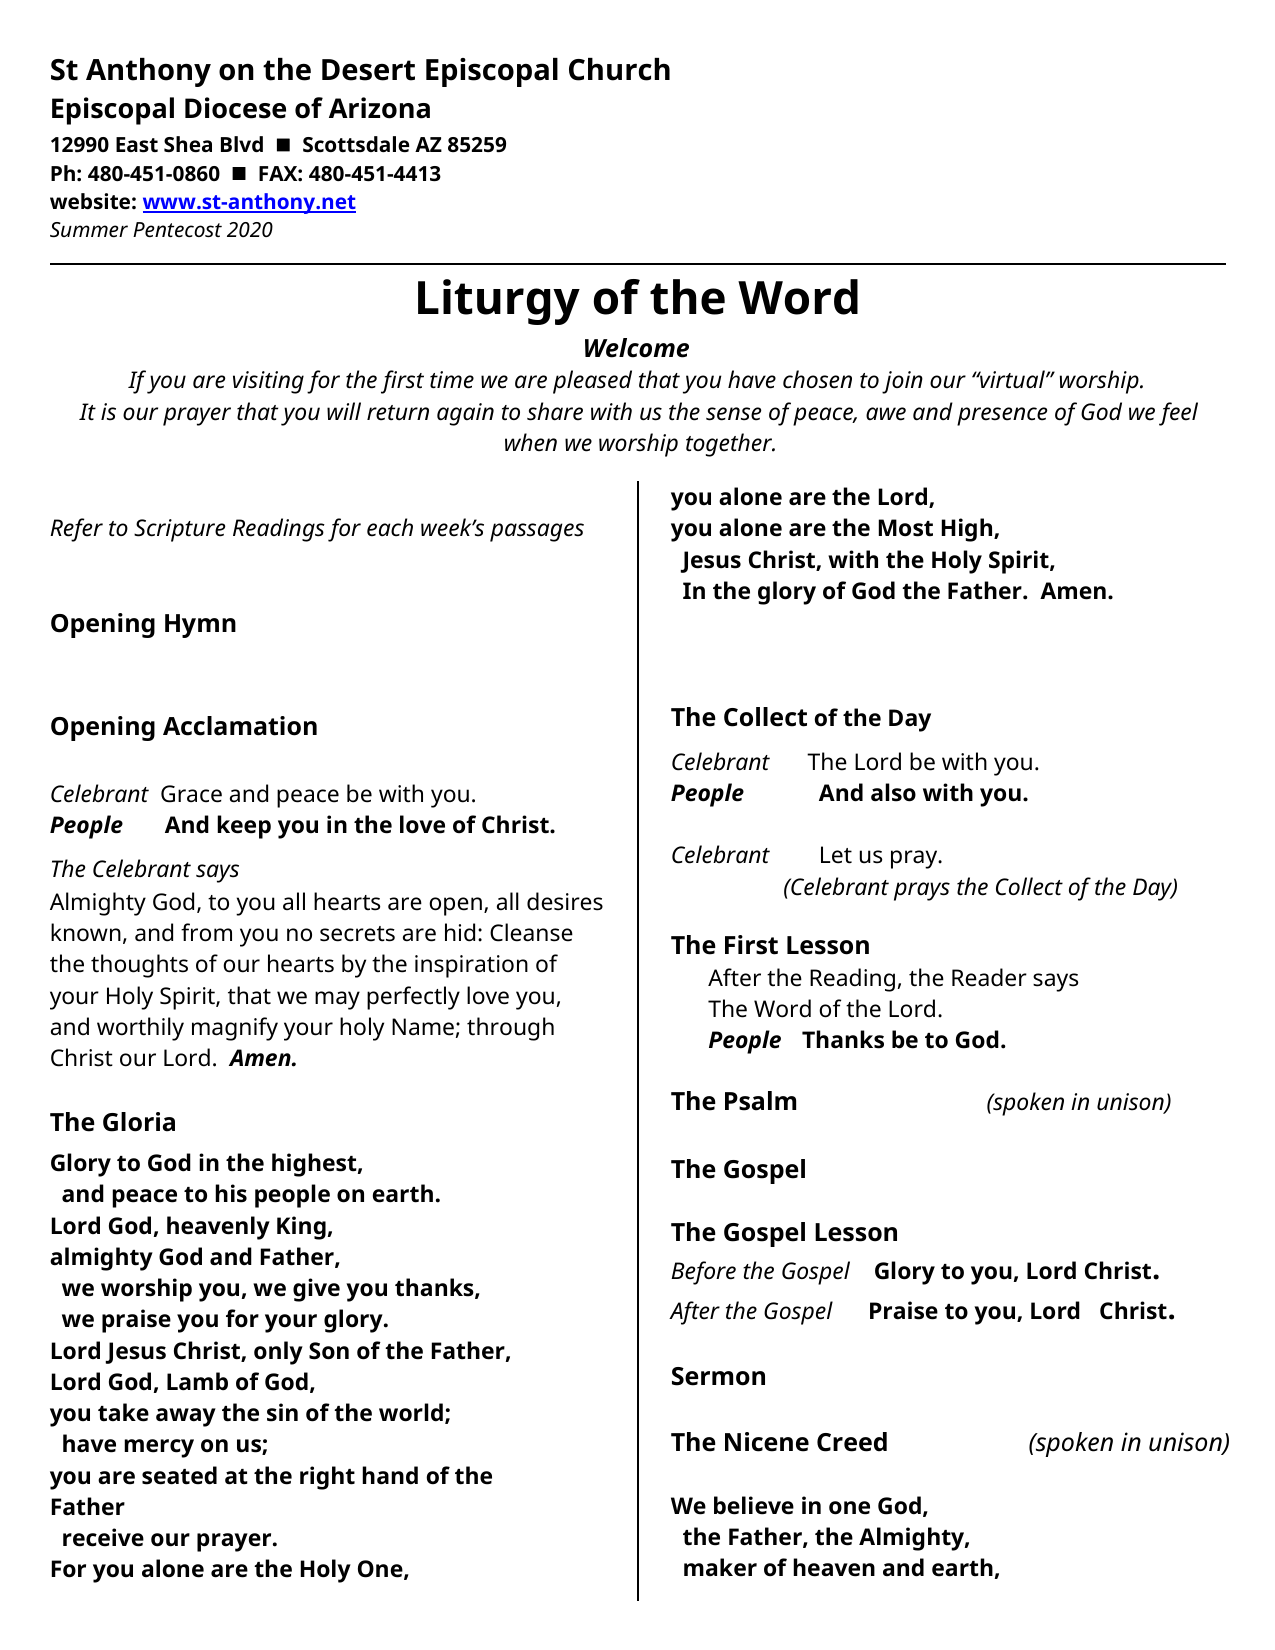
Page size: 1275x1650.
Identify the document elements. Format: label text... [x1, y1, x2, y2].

text you alone are the Lord, [671, 481, 1142, 512]
text The Word of the Lord. [671, 993, 1226, 1024]
subtitle Opening Hymn [49, 606, 604, 640]
title Ph: 480-451-0860 FAX: 480-451-4413 [49, 159, 1226, 187]
subtitle The First Lesson [671, 927, 1226, 962]
text (Celebrant prays the Collect of the Day) [671, 871, 1226, 902]
text website: www.st-anthony.net [49, 187, 1226, 216]
text The Gospel [671, 1152, 1226, 1186]
text have mercy on us; [49, 1428, 521, 1459]
text Celebrant The Lord be with you. [671, 746, 1226, 777]
text The Psalm (spoken in unison) [671, 1084, 1226, 1152]
text you take away the sin of the world; [49, 1397, 521, 1428]
text If you are visiting for the first time we are pleased that you have chosen to join our “virtual” worship. [49, 364, 1226, 396]
text Summer Pentecost 2020 [49, 216, 1226, 244]
text we worship you, we give you thanks, [49, 1272, 521, 1303]
text you alone are the Most High, [671, 512, 1142, 543]
text Lord God, Lamb of God, [49, 1366, 521, 1397]
title St Anthony on the Desert Episcopal Church [49, 49, 1226, 89]
subtitle Before the Gospel Glory to you, Lord Christ. [671, 1248, 1226, 1288]
text Refer to Scripture Readings for each week’s passages [49, 512, 604, 543]
text The Collect of the Day [671, 699, 1226, 733]
text the Father, the Almighty, [671, 1521, 1226, 1552]
title Episcopal Diocese of [49, 89, 1226, 126]
text Sermon [671, 1359, 1226, 1393]
text almighty God and Father, [49, 1241, 521, 1272]
text Glory to God in the highest, [49, 1147, 521, 1178]
subtitle After the , the Reader says [671, 962, 1226, 993]
text Almighty God, to you all hearts are open, all desires known, and from you no secrets are hid: Cleanse the thoughts of our hearts by the inspiration of your Holy Spirit, that we may perfectly love you, and worthily magnify your holy Name; through Christ our Lord. Amen. [49, 886, 604, 1073]
text People And keep you in the love of Christ. [49, 809, 604, 840]
text In the glory of God the Father. Amen. [671, 575, 1142, 606]
subtitle The Gospel Lesson [671, 1214, 1226, 1248]
text receive our prayer. [49, 1522, 521, 1553]
text we praise you for your glory. [49, 1303, 521, 1334]
text It is our prayer that you will return again to share with us the sense of peace, awe and presence of God we feel [49, 396, 1226, 427]
subtitle The Gloria [49, 1105, 616, 1139]
text People And also with you. [671, 777, 1226, 808]
text Lord God, heavenly King, [49, 1209, 521, 1241]
text Lord Jesus Christ, only Son of the Father, [49, 1334, 521, 1366]
text and peace to his people on earth. [49, 1178, 521, 1209]
text Jesus Christ, with the Holy Spirit, [671, 543, 1142, 575]
text Celebrant Let us pray. [671, 839, 1226, 871]
text Welcome [49, 330, 1226, 364]
text you are seated at the right hand of the Father [49, 1459, 521, 1522]
text For you alone are the Holy One, [49, 1553, 521, 1584]
text We believe in one God, [671, 1490, 1226, 1521]
text Celebrant Grace and peace be with you. [49, 778, 604, 809]
text maker of heaven and earth, [671, 1552, 1226, 1583]
text People Thanks be to God. [671, 1024, 1226, 1055]
text The Celebrant says [49, 853, 604, 884]
subtitle The Nicene Creed (spoken in unison) [671, 1424, 1226, 1458]
subtitle Opening Acclamation [49, 709, 626, 743]
subtitle Liturgy of the Word [49, 265, 1226, 328]
text when we worship together. [49, 427, 1226, 458]
subtitle After the Gospel Praise to you, Lord Christ. [671, 1288, 1226, 1328]
